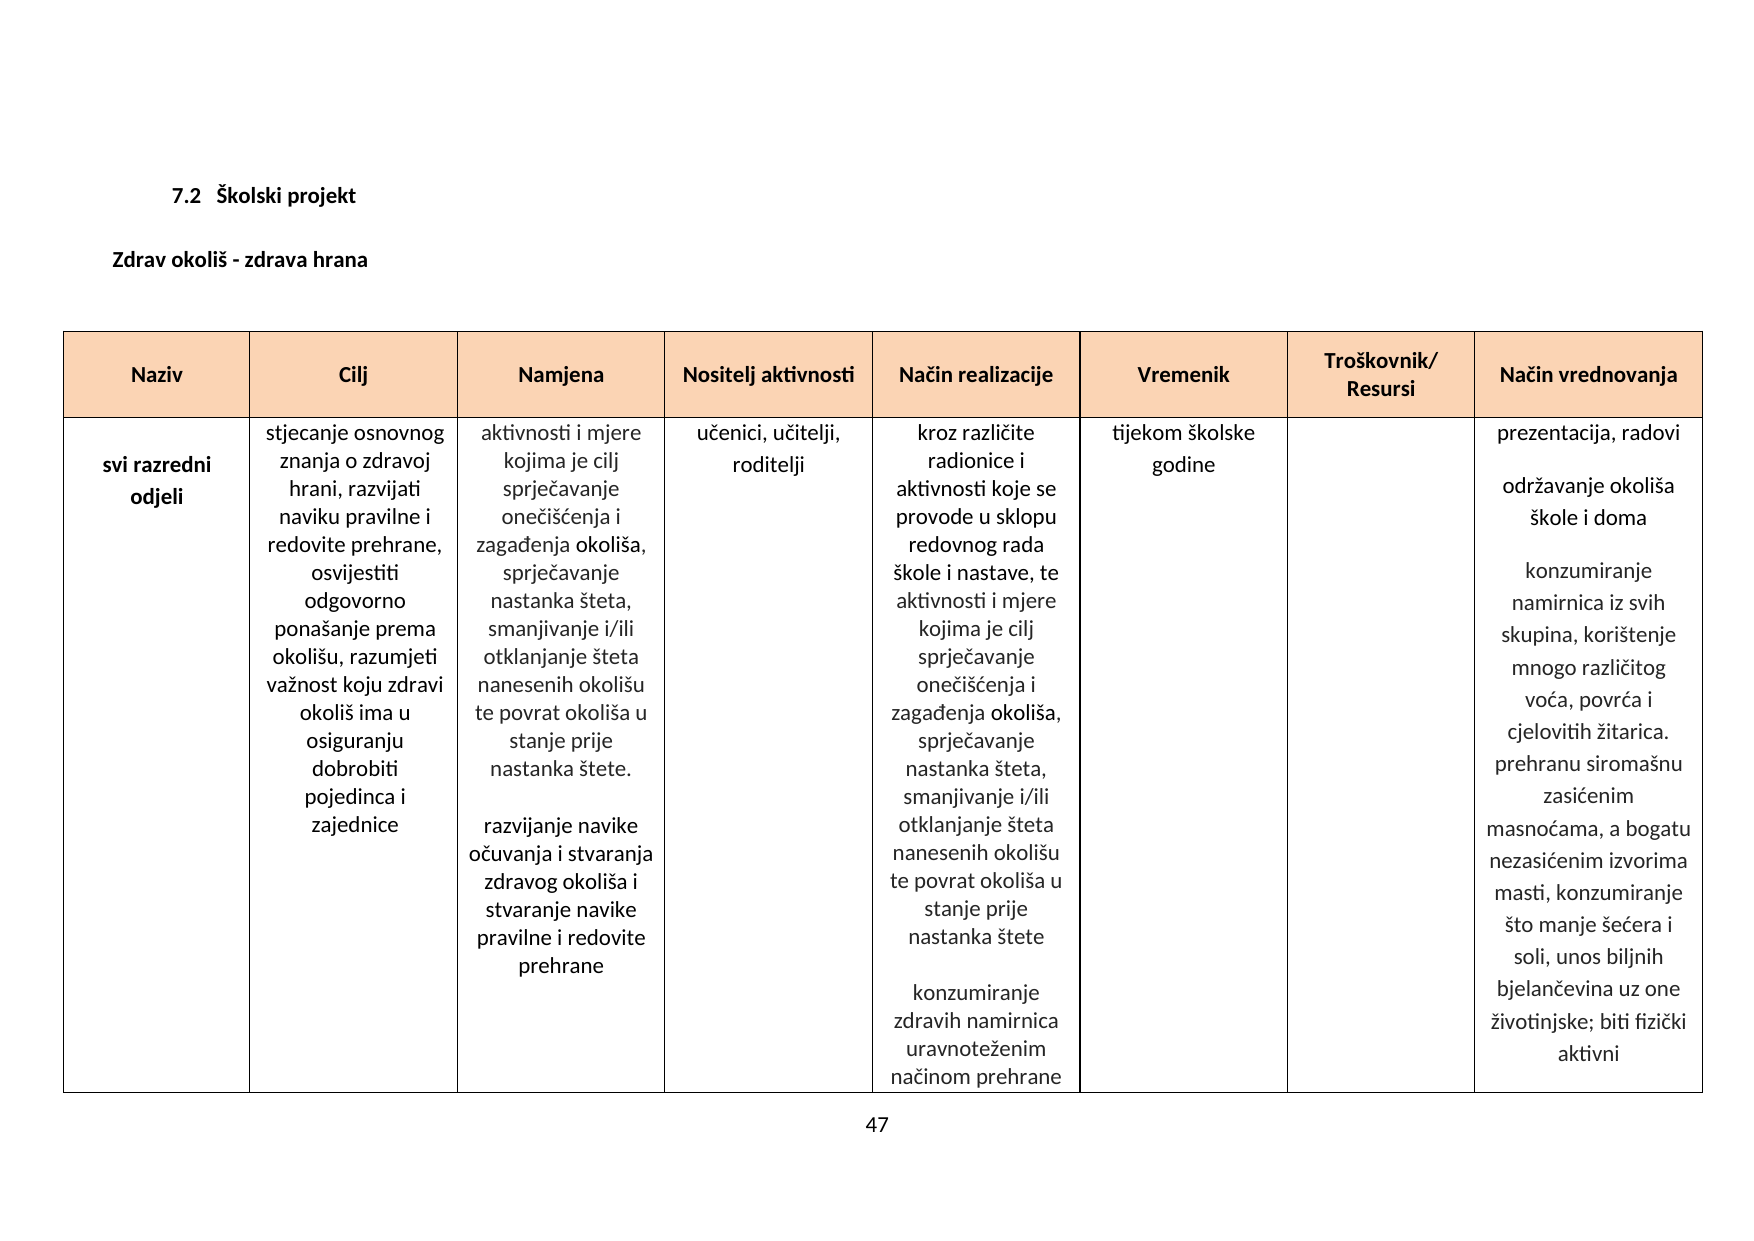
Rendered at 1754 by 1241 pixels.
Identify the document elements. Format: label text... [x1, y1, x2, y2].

table_cell tijekom školske godine [1081, 418, 1287, 1092]
table_header Troškovnik/ Resursi [1288, 332, 1474, 417]
table_cell kroz različite radionice i aktivnosti koje se provode u sklopu redovnog rada škole i nastave, te aktivnosti i mjere kojima je cilj sprječavanje onečišćenja i zagađenja okoliša, sprječavanje nastanka šteta, smanjivanje i/ili otklanjanje šteta nanesenih okolišu te povrat okoliša u stanje prije nastanka štete konzumiranje zdravih namirnica uravnoteženim načinom prehrane [873, 418, 1079, 1092]
table_cell prezentacija, radovi održavanje okoliša škole i doma konzumiranje namirnica iz svih skupina, korištenje mnogo različitog voća, povrća i cjelovitih žitarica. prehranu siromašnu zasićenim masnoćama, a bogatu nezasićenim izvorima masti, konzumiranje što manje šećera i soli, unos biljnih bjelančevina uz one životinjske; biti fizički aktivni [1475, 418, 1702, 1092]
table_header Nositelj aktivnosti [665, 332, 872, 417]
table_cell stjecanje osnovnog znanja o zdravoj hrani, razvijati naviku pravilne i redovite prehrane, osvijestiti odgovorno ponašanje prema okolišu, razumjeti važnost koju zdravi okoliš ima u osiguranju dobrobiti pojedinca i zajednice [250, 418, 457, 1092]
table_header Naziv [64, 332, 249, 417]
table_cell aktivnosti i mjere kojima je cilj sprječavanje onečišćenja i zagađenja okoliša, sprječavanje nastanka šteta, smanjivanje i/ili otklanjanje šteta nanesenih okolišu te povrat okoliša u stanje prije nastanka štete. razvijanje navike očuvanja i stvaranja zdravog okoliša i stvaranje navike pravilne i redovite prehrane [458, 418, 664, 1092]
table_header Namjena [458, 332, 664, 417]
table_header Cilj [250, 332, 457, 417]
table_cell [1288, 418, 1474, 1092]
table_header Način realizacije [873, 332, 1079, 417]
list 7.2 Školski projekt [172, 181, 1679, 209]
table_cell učenici, učitelji, roditelji [665, 418, 872, 1092]
table_cell svi razredni odjeli [64, 418, 249, 1092]
table_header Način vrednovanja [1475, 332, 1702, 417]
list Zdrav okoliš - zdrava hrana [112, 245, 1679, 273]
table_header Vremenik [1081, 332, 1287, 417]
